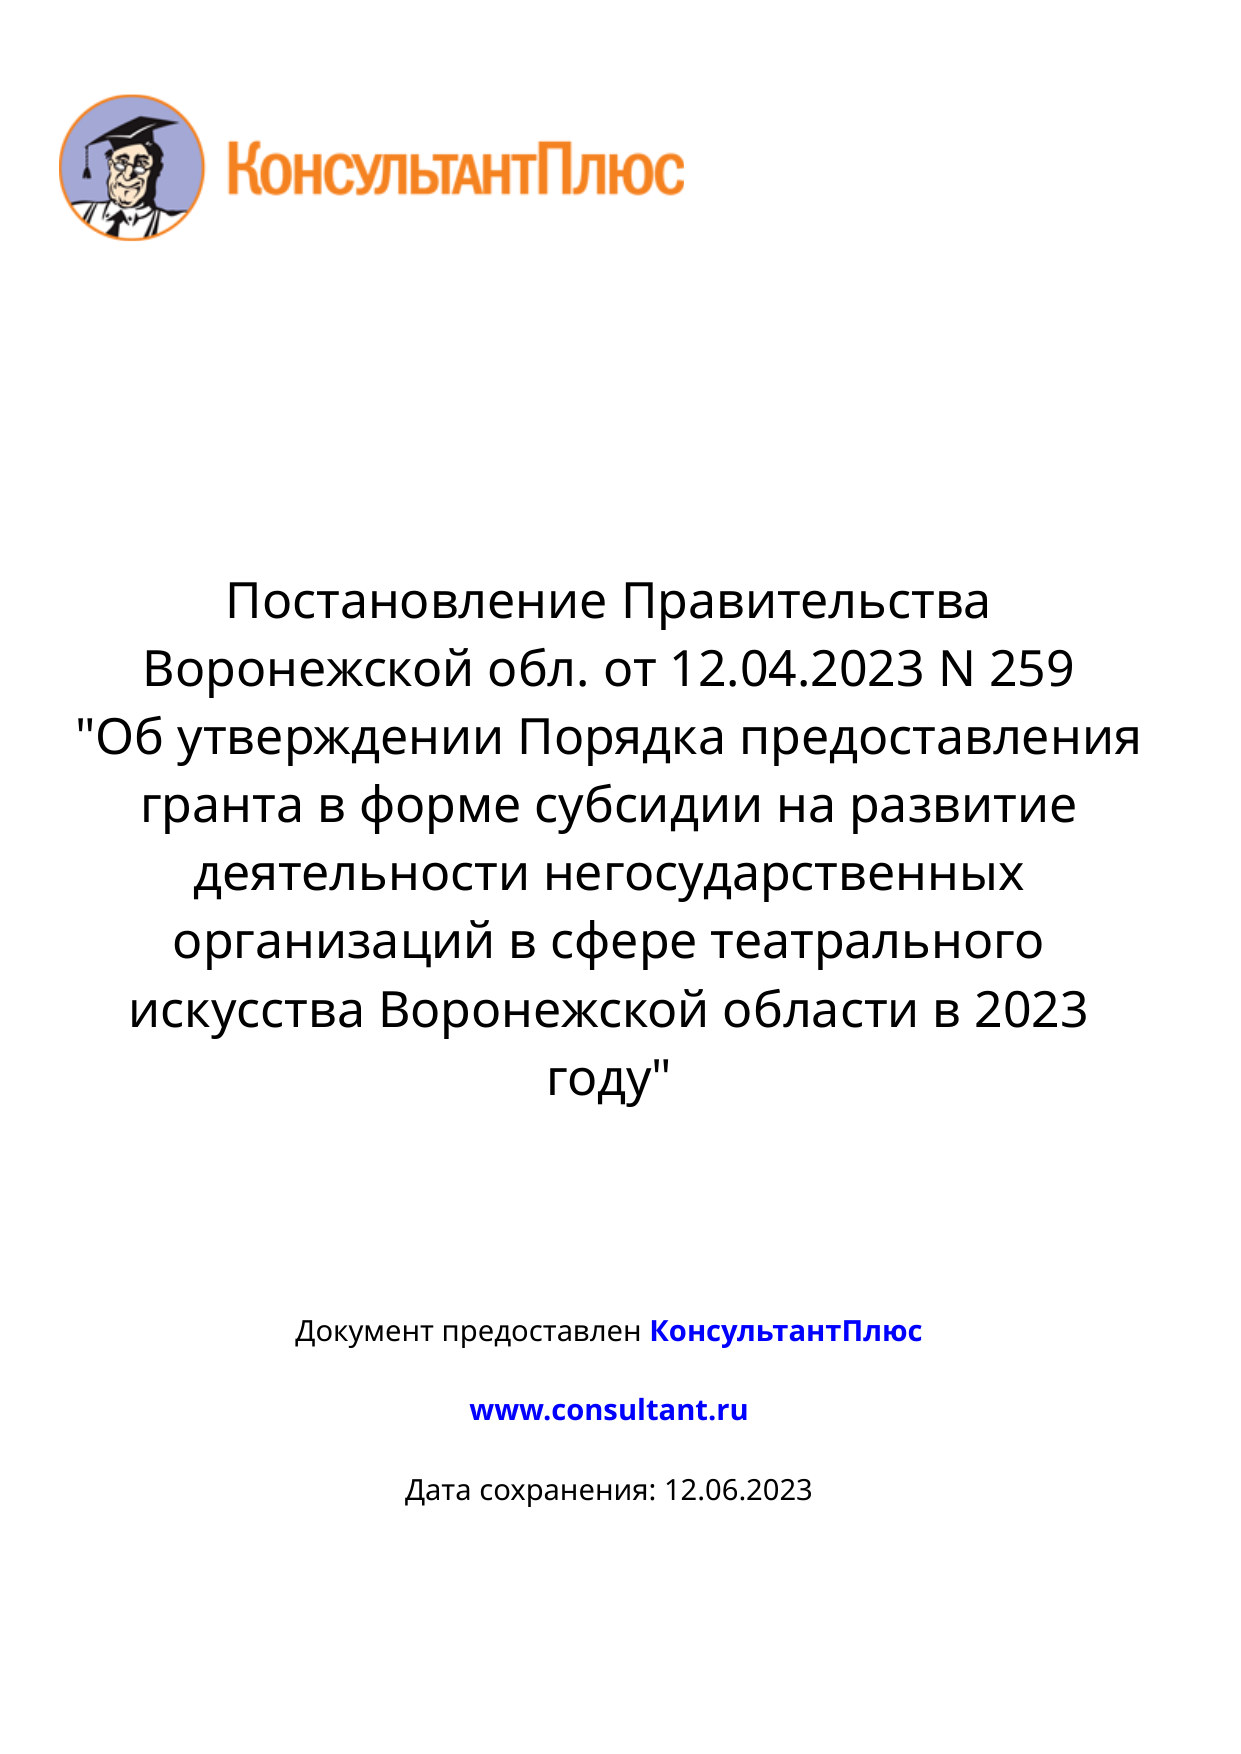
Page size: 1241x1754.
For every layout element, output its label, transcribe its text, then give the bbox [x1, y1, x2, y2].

table_header [51, 88, 1167, 403]
table_cell Документ предоставлен КонсультантПлюс www.consultant.ru Дата сохранения: 12.06.2023 [51, 1272, 1167, 1587]
table_cell Постановление Правительства Воронежской обл. от 12.04.2023 N 259 "Об утверждении Порядка предоставления гранта в форме субсидии на развитие деятельности негосударственных организаций в сфере театрального искусства Воронежской области в 2023 году" [51, 403, 1167, 1272]
picture [59, 93, 684, 243]
